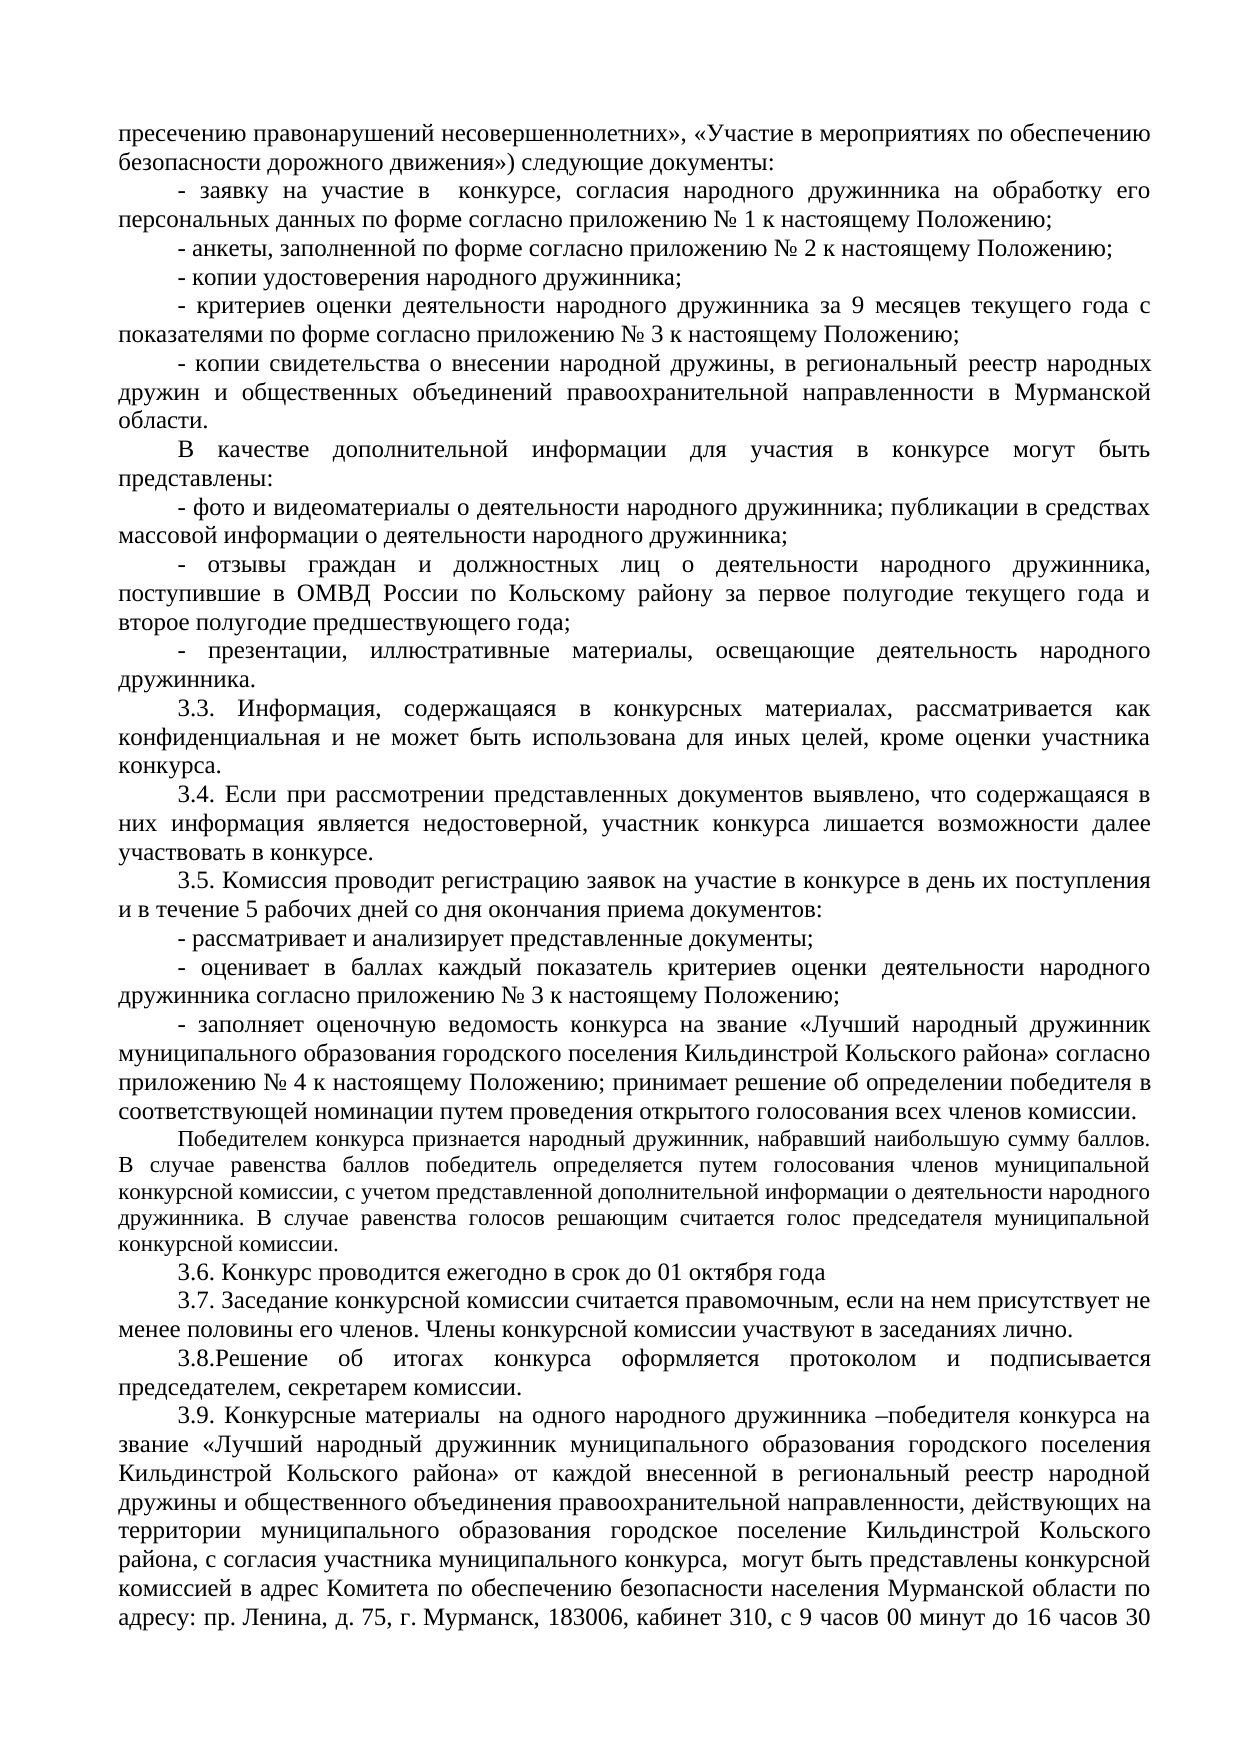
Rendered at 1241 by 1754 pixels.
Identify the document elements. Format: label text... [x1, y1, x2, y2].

text - рассматривает и анализирует представленные документы; [118, 923, 1152, 952]
text 3.5. Комиссия проводит регистрацию заявок на участие в конкурсе в день их поступления и в течение 5 рабочих дней со дня окончания приема документов: [118, 866, 1152, 923]
text - отзывы граждан и должностных лиц о деятельности народного дружинника, поступившие в ОМВД России по Кольскому району за первое полугодие текущего года и второе полугодие предшествующего года; [118, 549, 1152, 636]
text - копии удостоверения народного дружинника; [118, 262, 1152, 291]
text - фото и видеоматериалы о деятельности народного дружинника; публикации в средствах массовой информации о деятельности народного дружинника; [118, 492, 1152, 549]
text - копии свидетельства о внесении народной дружины, в региональный реестр народных дружин и общественных объединений правоохранительной направленности в Мурманской области. [118, 348, 1152, 434]
text 3.7. Заседание конкурсной комиссии считается правомочным, если на нем присутствует не менее половины его членов. Члены конкурсной комиссии участвуют в заседаниях лично. [118, 1286, 1152, 1343]
text 3.3. Информация, содержащаяся в конкурсных материалах, рассматривается как конфиденциальная и не может быть использована для иных целей, кроме оценки участника конкурса. [118, 693, 1152, 779]
text 3.6. Конкурс проводится ежегодно в срок до 01 октября года [118, 1257, 1152, 1286]
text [118, 118, 1152, 176]
text - заполняет оценочную ведомость конкурса на звание «Лучший народный дружинник муниципального образования городского поселения Кильдинстрой Кольского района» согласно приложению № 4 к настоящему Положению; принимает решение об определении победителя в соответствующей номинации путем проведения открытого голосования всех членов комиссии. [118, 1009, 1152, 1125]
text Победителем конкурса признается народный дружинник, набравший наибольшую сумму баллов. В случае равенства баллов победитель определяется путем голосования членов муниципальной конкурсной комиссии, с учетом представленной дополнительной информации о деятельности народного дружинника. В случае равенства голосов решающим считается голос председателя муниципальной конкурсной комиссии. [118, 1125, 1152, 1257]
text - оценивает в баллах каждый показатель критериев оценки деятельности народного дружинника согласно приложению № 3 к настоящему Положению; [118, 952, 1152, 1009]
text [118, 1401, 1152, 1631]
text - анкеты, заполненной по форме согласно приложению № 2 к настоящему Положению; [118, 233, 1152, 262]
text - заявку на участие в конкурсе, согласия народного дружинника на обработку его персональных данных по форме согласно приложению № 1 к настоящему Положению; [118, 176, 1152, 233]
text 3.8.Решение об итогах конкурса оформляется протоколом и подписывается председателем, секретарем комиссии. [118, 1343, 1152, 1401]
text В качестве дополнительной информации для участия в конкурсе могут быть представлены: [118, 434, 1152, 492]
text - презентации, иллюстративные материалы, освещающие деятельность народного дружинника. [118, 636, 1152, 693]
text 3.4. Если при рассмотрении представленных документов выявлено, что содержащаяся в них информация является недостоверной, участник конкурса лишается возможности далее участвовать в конкурсе. [118, 779, 1152, 866]
text - критериев оценки деятельности народного дружинника за 9 месяцев текущего года с показателями по форме согласно приложению № 3 к настоящему Положению; [118, 291, 1152, 348]
